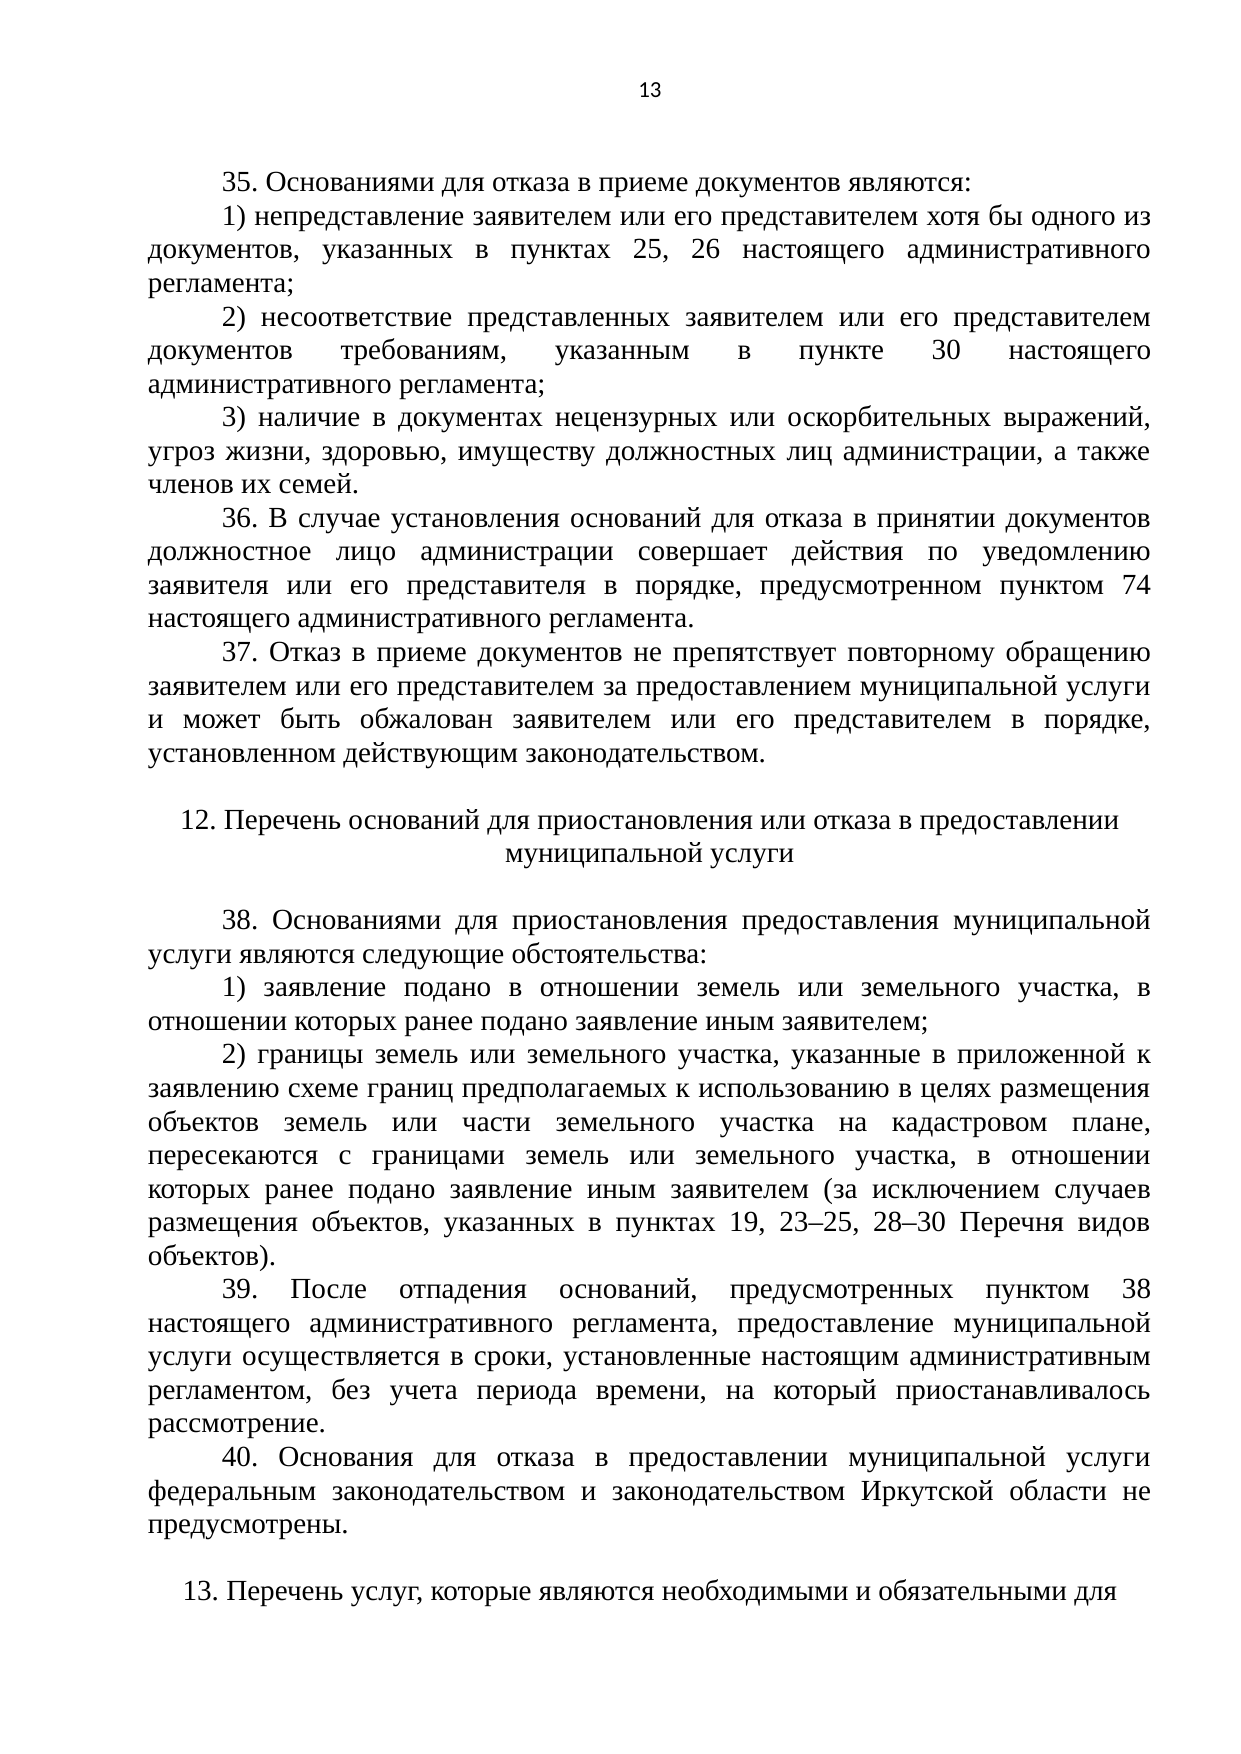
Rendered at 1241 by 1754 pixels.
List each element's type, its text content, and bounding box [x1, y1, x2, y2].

text 1) заявление подано в отношении земель или земельного участка, в отношении которых ранее подано заявление иным заявителем; [148, 969, 1152, 1037]
text 2) границы земель или земельного участка, указанные в приложенной к заявлению схеме границ предполагаемых к использованию в целях размещения объектов земель или части земельного участка на кадастровом плане, пересекаются с границами земель или земельного участка, в отношении которых ранее подано заявление иным заявителем (за исключением случаев размещения объектов, указанных в пунктах 19, 23–25, 28–30 Перечня видов объектов). [148, 1037, 1152, 1271]
text 36. В случае установления оснований для отказа в принятии документов должностное лицо администрации совершает действия по уведомлению заявителя или его представителя в порядке, предусмотренном пунктом 74 настоящего административного регламента. [148, 500, 1152, 634]
text 35. Основаниями для отказа в приеме документов являются: [148, 164, 1152, 198]
text 39. После отпадения оснований, предусмотренных пунктом 38 настоящего административного регламента, предоставление муниципальной услуги осуществляется в сроки, установленные настоящим административным регламентом, без учета периода времени, на который приостанавливалось рассмотрение. [148, 1271, 1152, 1439]
text 1) непредставление заявителем или его представителем хотя бы одного из документов, указанных в пунктах 25, 26 настоящего административного регламента; [148, 198, 1152, 299]
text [148, 1573, 1152, 1607]
text 12. Перечень оснований для приостановления или отказа в предоставлении муниципальной услуги [148, 802, 1152, 869]
text 37. Отказ в приеме документов не препятствует повторному обращению заявителем или его представителем за предоставлением муниципальной услуги и может быть обжалован заявителем или его представителем в порядке, установленном действующим законодательством. [148, 634, 1152, 768]
text 40. Основания для отказа в предоставлении муниципальной услуги федеральным законодательством и законодательством Иркутской области не предусмотрены. [148, 1439, 1152, 1540]
text 2) несоответствие представленных заявителем или его представителем документов требованиям, указанным в пункте 30 настоящего административного регламента; [148, 299, 1152, 399]
text 38. Основаниями для приостановления предоставления муниципальной услуги являются следующие обстоятельства: [148, 902, 1152, 969]
text 3) наличие в документах нецензурных или оскорбительных выражений, угроз жизни, здоровью, имуществу должностных лиц администрации, а также членов их семей. [148, 399, 1152, 500]
